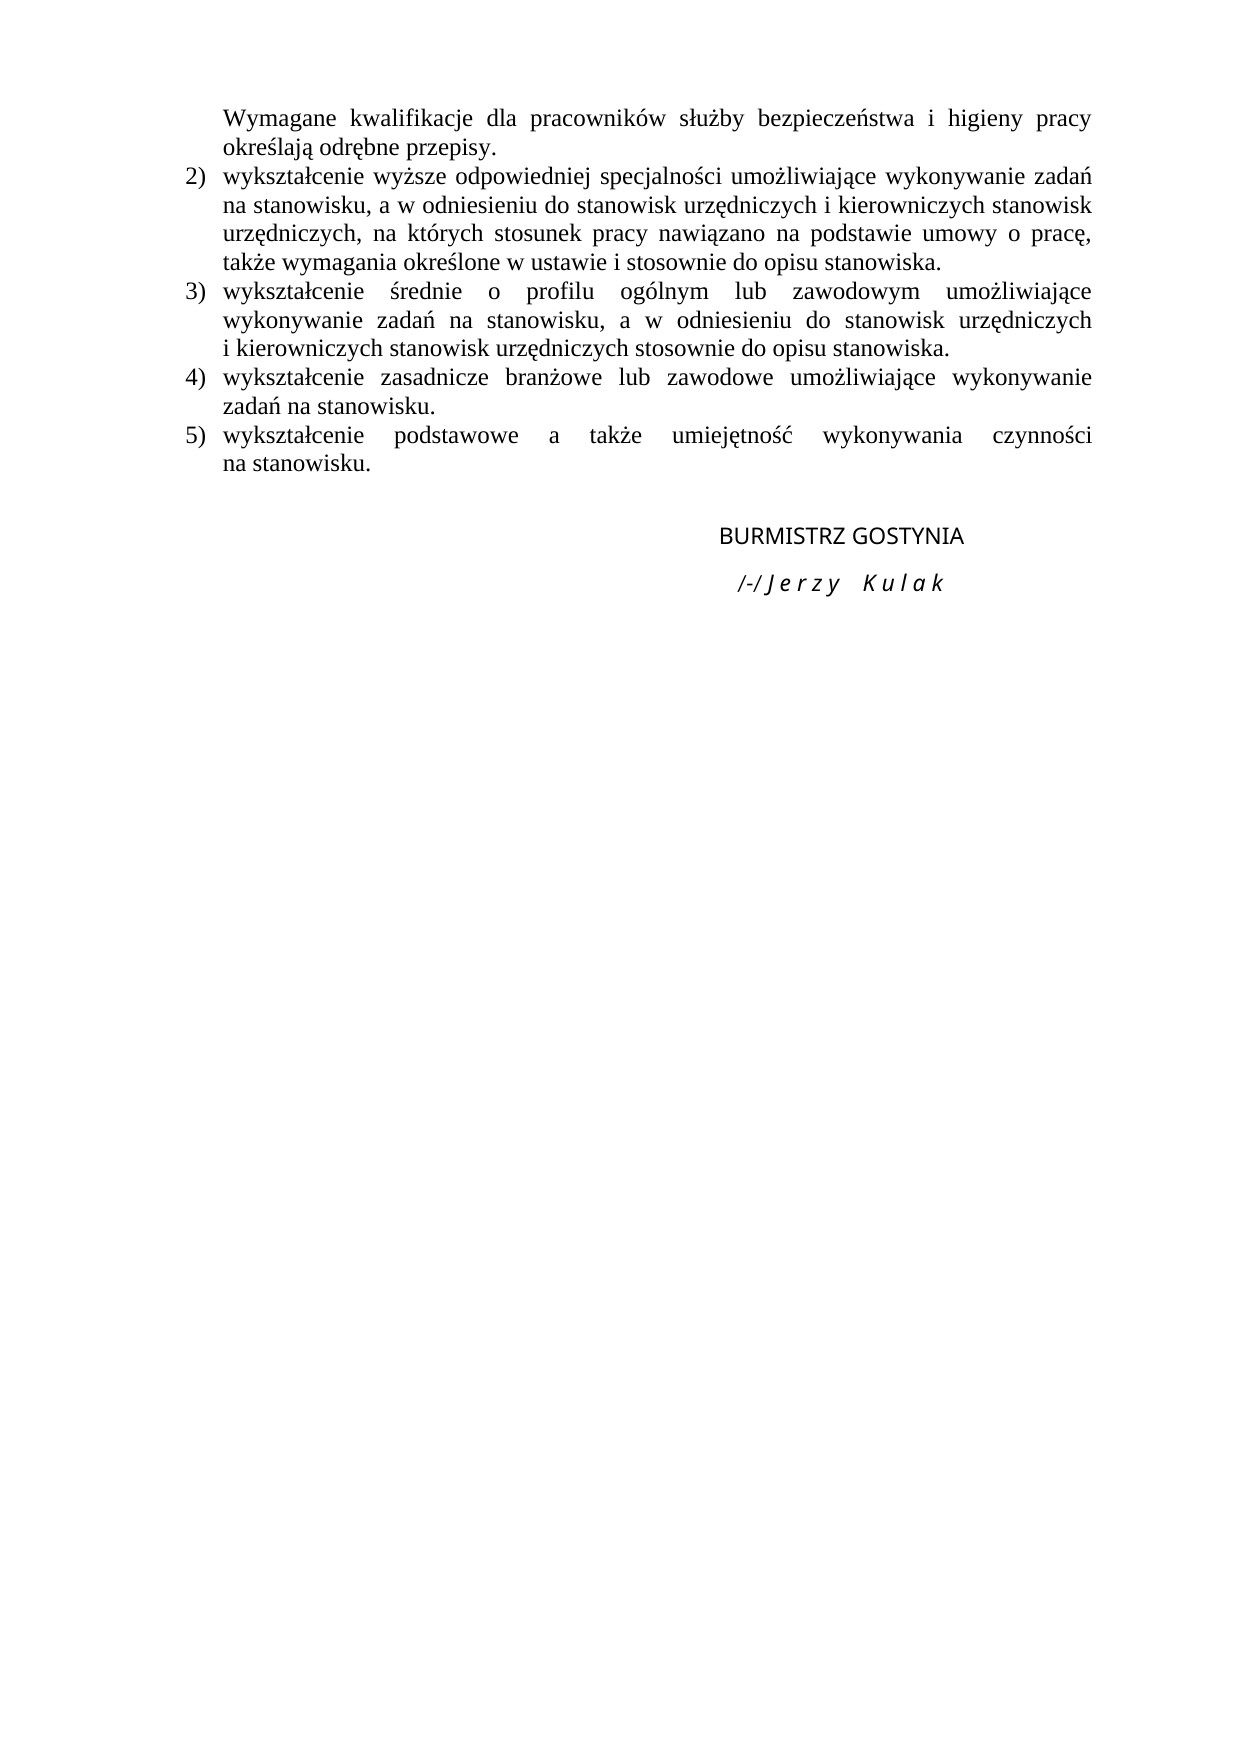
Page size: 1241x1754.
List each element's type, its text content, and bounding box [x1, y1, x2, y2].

list wykształcenie podstawowe a także umiejętność wykonywania czynności na stanowisku. [185, 420, 1093, 477]
text BURMISTRZ GOSTYNIA [590, 520, 1093, 552]
list wykształcenie wyższe odpowiedniej specjalności umożliwiające wykonywanie zadań na stanowisku, a w odniesieniu do stanowisk urzędniczych i kierowniczych stanowisk urzędniczych, na których stosunek pracy nawiązano na podstawie umowy o pracę, także wymagania określone w ustawie i stosownie do opisu stanowiska. [185, 161, 1093, 276]
list wykształcenie średnie o profilu ogólnym lub zawodowym umożliwiające wykonywanie zadań na stanowisku, a w odniesieniu do stanowisk urzędniczych i kierowniczych stanowisk urzędniczych stosownie do opisu stanowiska. [185, 276, 1093, 362]
list wykształcenie zasadnicze branżowe lub zawodowe umożliwiające wykonywanie zadań na stanowisku. [185, 362, 1093, 420]
text /-/ J e r z y K u l a k [590, 567, 1093, 598]
text Wymagane kwalifikacje dla pracowników służby bezpieczeństwa i higieny pracy określają odrębne przepisy. [223, 103, 1093, 161]
